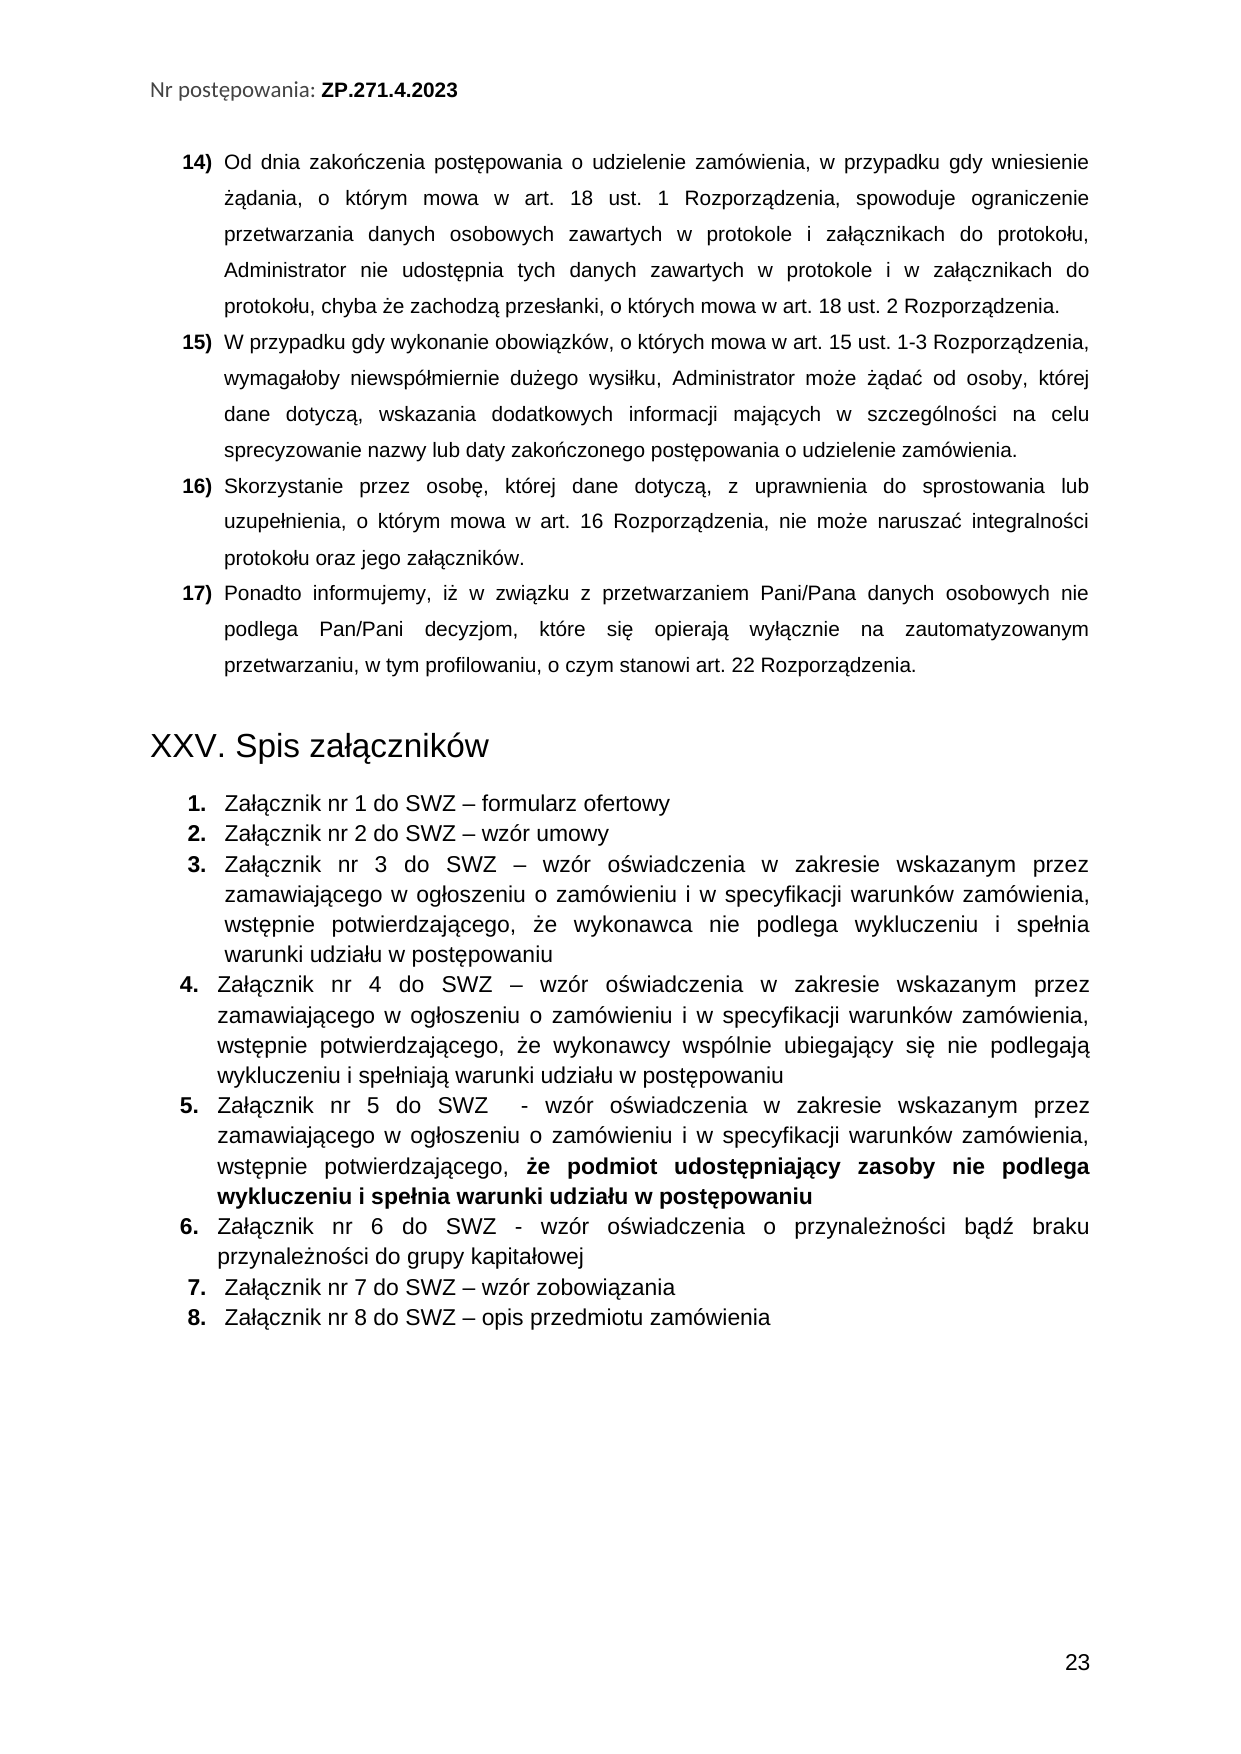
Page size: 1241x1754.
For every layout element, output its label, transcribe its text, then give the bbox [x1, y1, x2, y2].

list Załącznik nr 6 do SWZ - wzór oświadczenia o przynależności bądź braku przynależności do grupy kapitałowej [179, 1213, 1090, 1269]
list Załącznik nr 5 do SWZ - wzór oświadczenia w zakresie wskazanym przez zamawiającego w ogłoszeniu o zamówieniu i w specyfikacji warunków zamówienia, wstępnie potwierdzającego, że podmiot udostępniający zasoby nie podlega wykluczeniu i spełnia warunki udziału w postępowaniu [179, 1092, 1090, 1209]
list Załącznik nr 4 do SWZ – wzór oświadczenia w zakresie wskazanym przez zamawiającego w ogłoszeniu o zamówieniu i w specyfikacji warunków zamówienia, wstępnie potwierdzającego, że wykonawcy wspólnie ubiegający się nie podlegają wykluczeniu i spełniają warunki udziału w postępowaniu [179, 971, 1090, 1088]
list Załącznik nr 3 do SWZ – wzór oświadczenia w zakresie wskazanym przez zamawiającego w ogłoszeniu o zamówieniu i w specyfikacji warunków zamówienia, wstępnie potwierdzającego, że wykonawca nie podlega wykluczeniu i spełnia warunki udziału w postępowaniu [187, 851, 1090, 967]
list Załącznik nr 8 do SWZ – opis przedmiotu zamówienia [187, 1304, 1090, 1330]
list Od dnia zakończenia postępowania o udzielenie zamówienia, w przypadku gdy wniesienie żądania, o którym mowa w art. 18 ust. 1 Rozporządzenia, spowoduje ograniczenie przetwarzania danych osobowych zawartych w protokole i załącznikach do protokołu, Administrator nie udostępnia tych danych zawartych w protokole i w załącznikach do protokołu, chyba że zachodzą przesłanki, o których mowa w art. 18 ust. 2 Rozporządzenia. [182, 150, 1090, 318]
subtitle XXV. Spis załączników [150, 727, 1090, 765]
list W przypadku gdy wykonanie obowiązków, o których mowa w art. 15 ust. 1-3 Rozporządzenia, wymagałoby niewspółmiernie dużego wysiłku, Administrator może żądać od osoby, której dane dotyczą, wskazania dodatkowych informacji mających w szczególności na celu sprecyzowanie nazwy lub daty zakończonego postępowania o udzielenie zamówienia. [182, 330, 1090, 461]
list Ponadto informujemy, iż w związku z przetwarzaniem Pani/Pana danych osobowych nie podlega Pan/Pani decyzjom, które się opierają wyłącznie na zautomatyzowanym przetwarzaniu, w tym profilowaniu, o czym stanowi art. 22 Rozporządzenia. [182, 581, 1090, 677]
list Załącznik nr 7 do SWZ – wzór zobowiązania [187, 1273, 1090, 1300]
list Skorzystanie przez osobę, której dane dotyczą, z uprawnienia do sprostowania lub uzupełnienia, o którym mowa w art. 16 Rozporządzenia, nie może naruszać integralności protokołu oraz jego załączników. [182, 473, 1090, 569]
list Załącznik nr 1 do SWZ – formularz ofertowy [187, 790, 1090, 816]
list Załącznik nr 2 do SWZ – wzór umowy [187, 820, 1090, 847]
